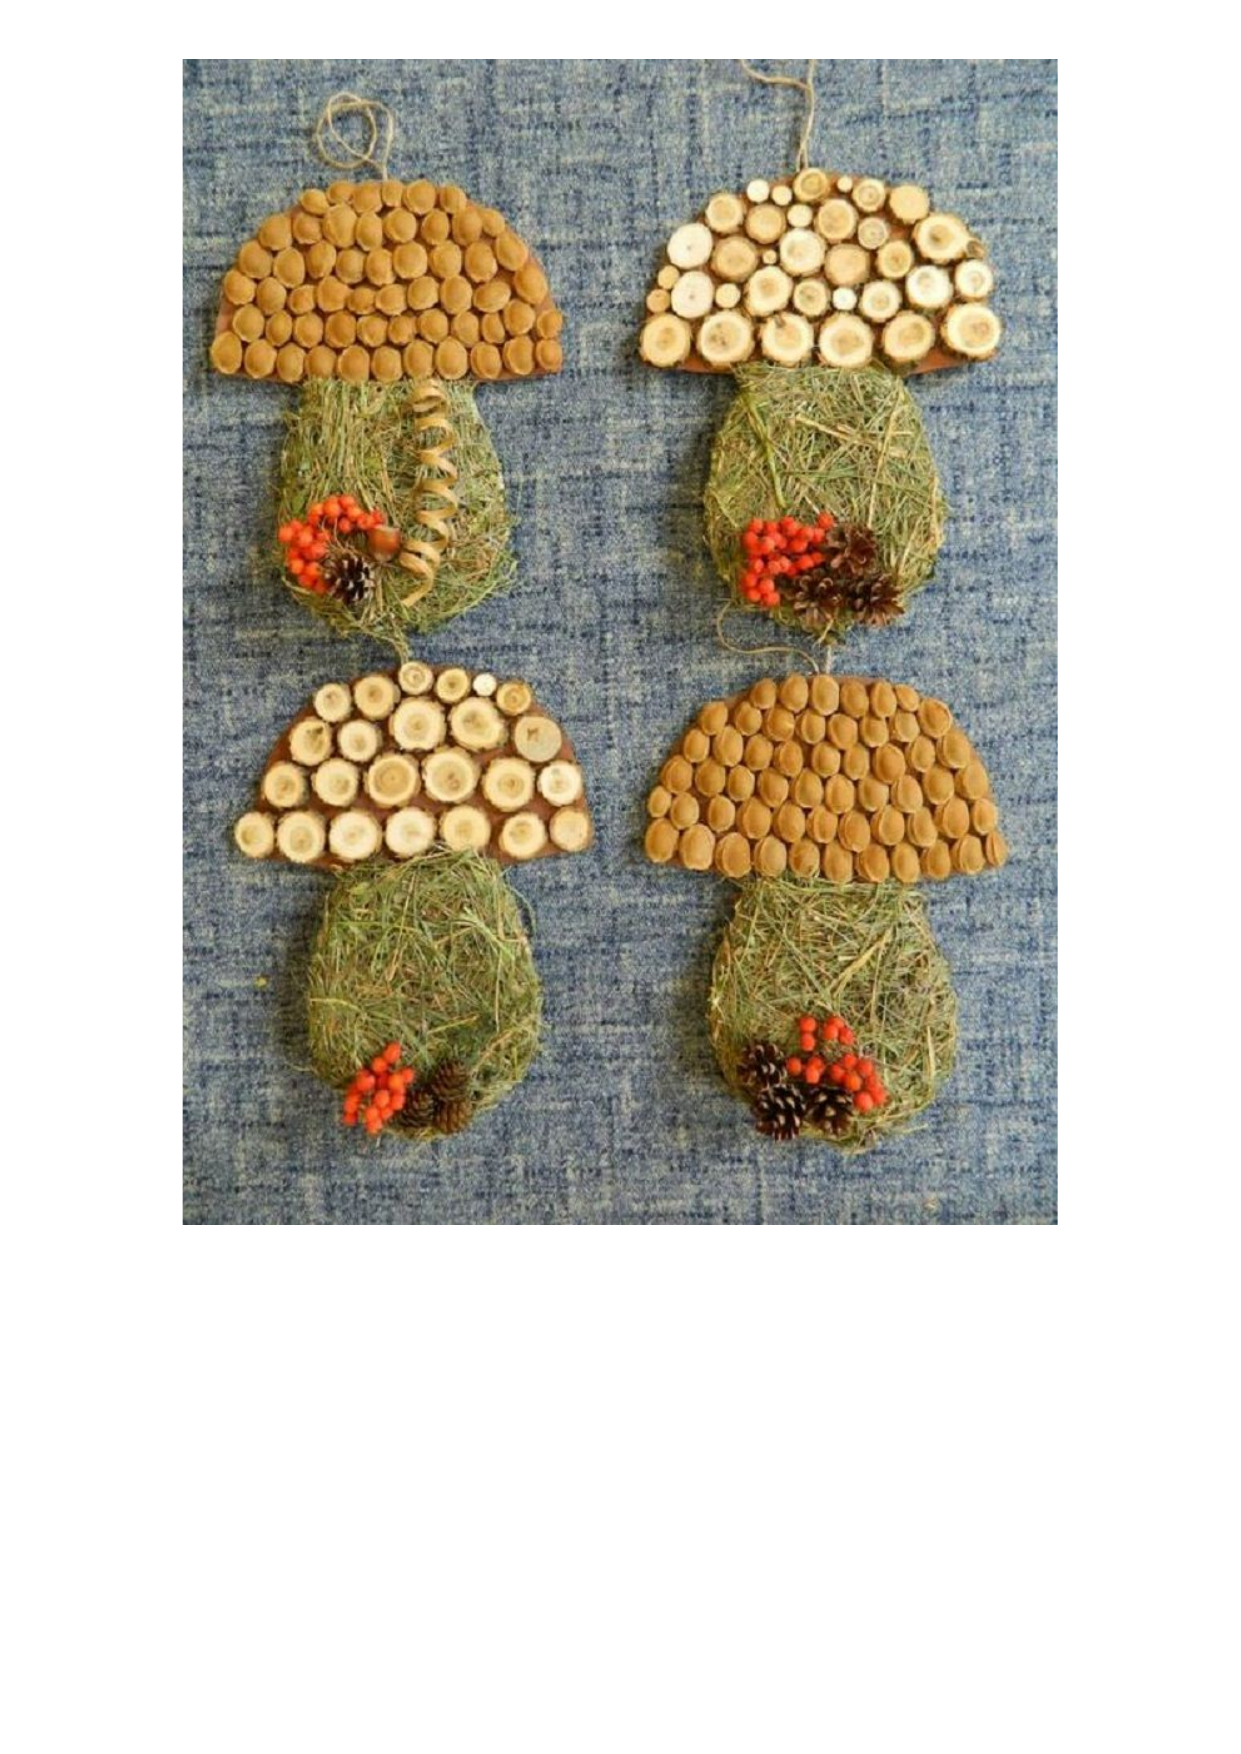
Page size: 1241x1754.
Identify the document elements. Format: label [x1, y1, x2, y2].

picture [182, 59, 1058, 1225]
